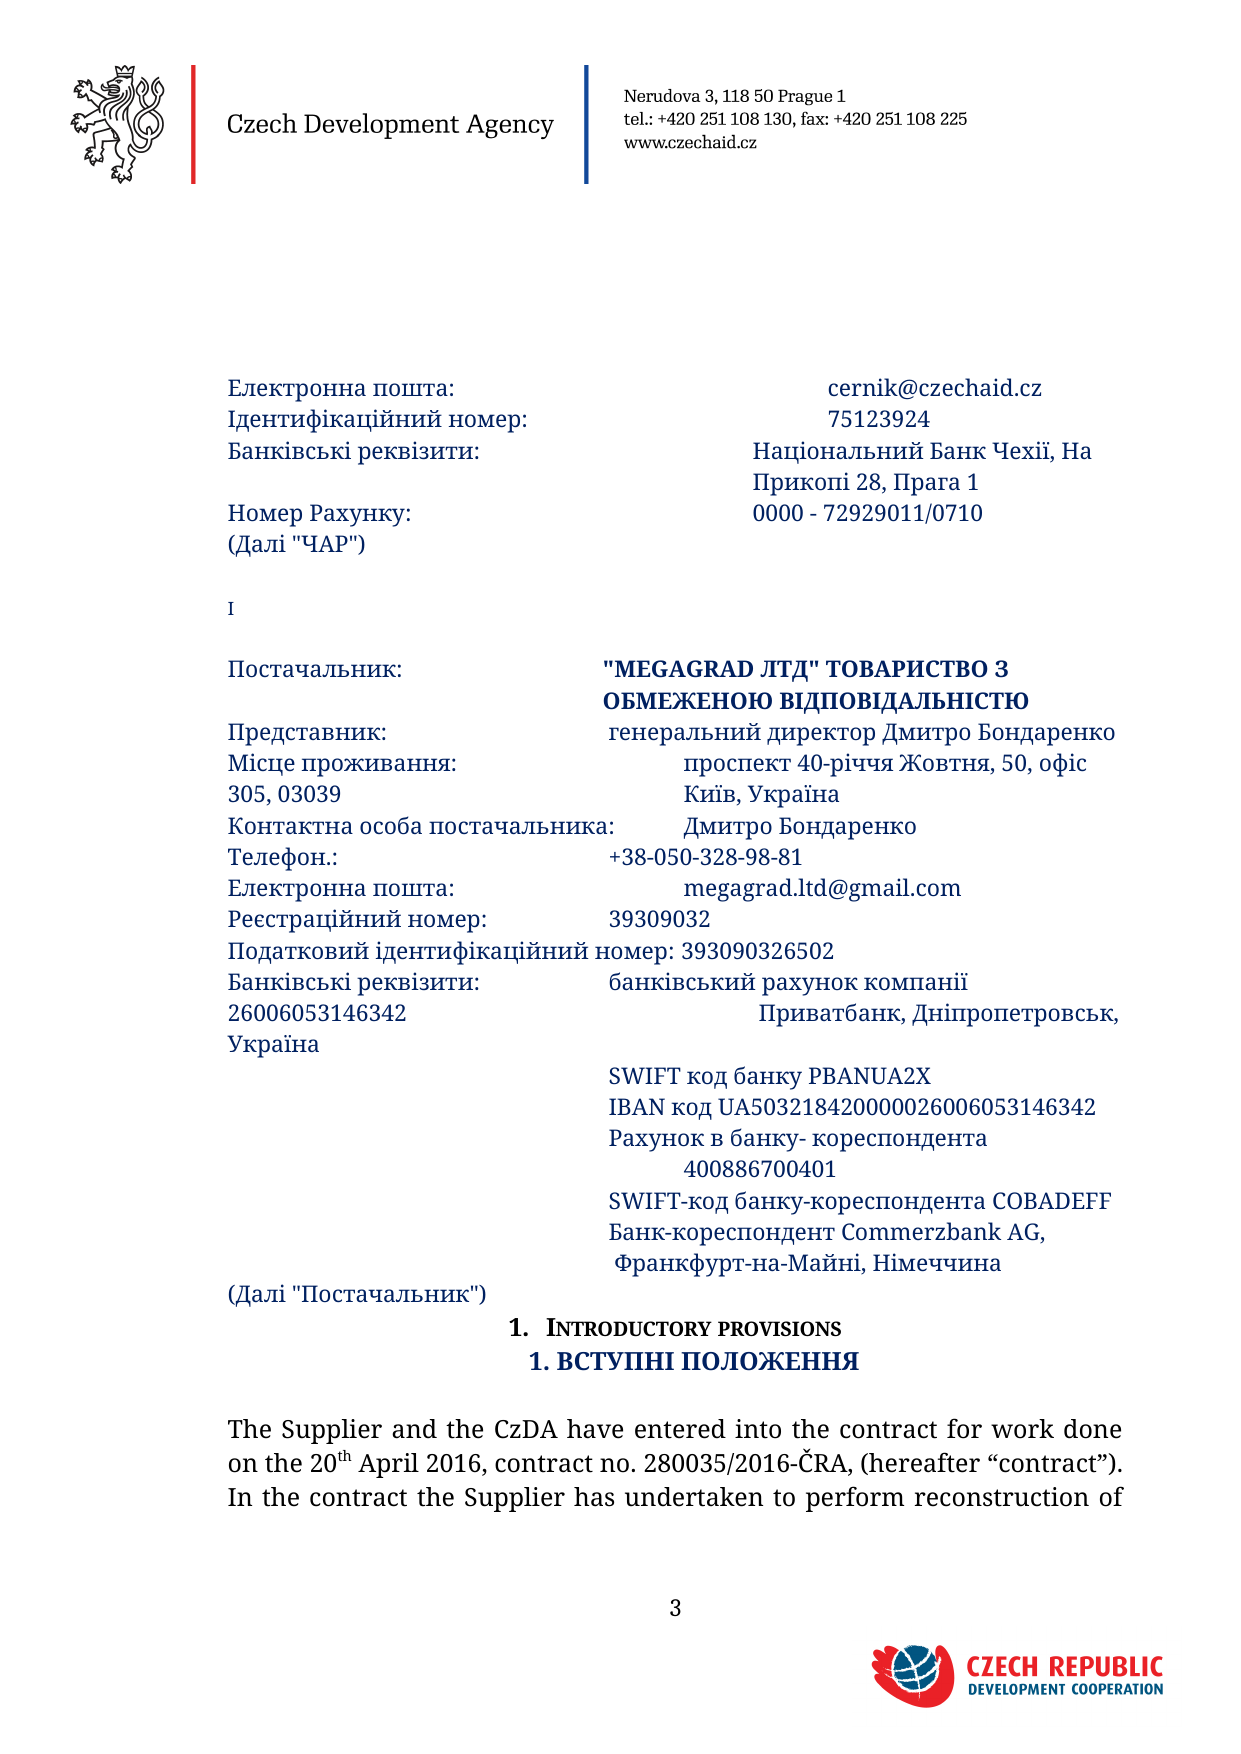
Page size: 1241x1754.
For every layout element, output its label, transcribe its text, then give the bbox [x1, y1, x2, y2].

list Introductory provisions [227, 1309, 1123, 1344]
text Банківські реквізити: Національний Банк Чехії, На Прикопі 28, Прага 1 [227, 434, 1123, 497]
text (Далі "ЧАР") [227, 528, 1123, 559]
text Телефон.: +38-050-328-98-81 [227, 841, 1123, 872]
text Електронна пошта: megagrad.ltd@gmail.com [227, 872, 1123, 903]
text і [227, 591, 1123, 622]
text Контактна особа постачальника: Дмитро Бондаренко [227, 809, 1123, 841]
list 1. ВСТУПНІ ПОЛОЖЕННЯ [265, 1344, 1123, 1378]
text Постачальник: "MEGAGRAD ЛТД" ТОВАРИСТВО З ОБМЕЖЕНОЮ ВІДПОВІДАЛЬНІСТЮ [227, 653, 1123, 716]
text Податковий ідентифікаційний номер: 393090326502 [227, 934, 1123, 966]
picture [0, 0, 1240, 204]
text Представник: генеральний директор Дмитро Бондаренко [227, 716, 1123, 747]
picture [852, 1626, 1182, 1727]
text Реєстраційний номер: 39309032 [227, 903, 1123, 934]
text Банківські реквізити: банківський рахунок компанії 26006053146342 Приватбанк, Дніпропетровськ, Україна SWIFT код банку PBANUA2X IBAN код UA503218420000026006053146342 Рахунок в банку- кореспондента 400886700401 SWIFT-код банку-кореспондента COBADEFF Банк-кореспондент Commerzbank AG, Франкфурт-на-Майні, Німеччина (Далі "Постачальник") [227, 966, 1123, 1309]
text Електронна пошта: cernik@czechaid.cz [227, 372, 1123, 403]
text Номер Рахунку: 0000 - 72929011/0710 [227, 497, 1123, 528]
text Місце проживання: проспект 40-річчя Жовтня, 50, офіс 305, 03039 Київ, Україна [227, 747, 1123, 809]
text Ідентифікаційний номер: 75123924 [227, 403, 1123, 434]
